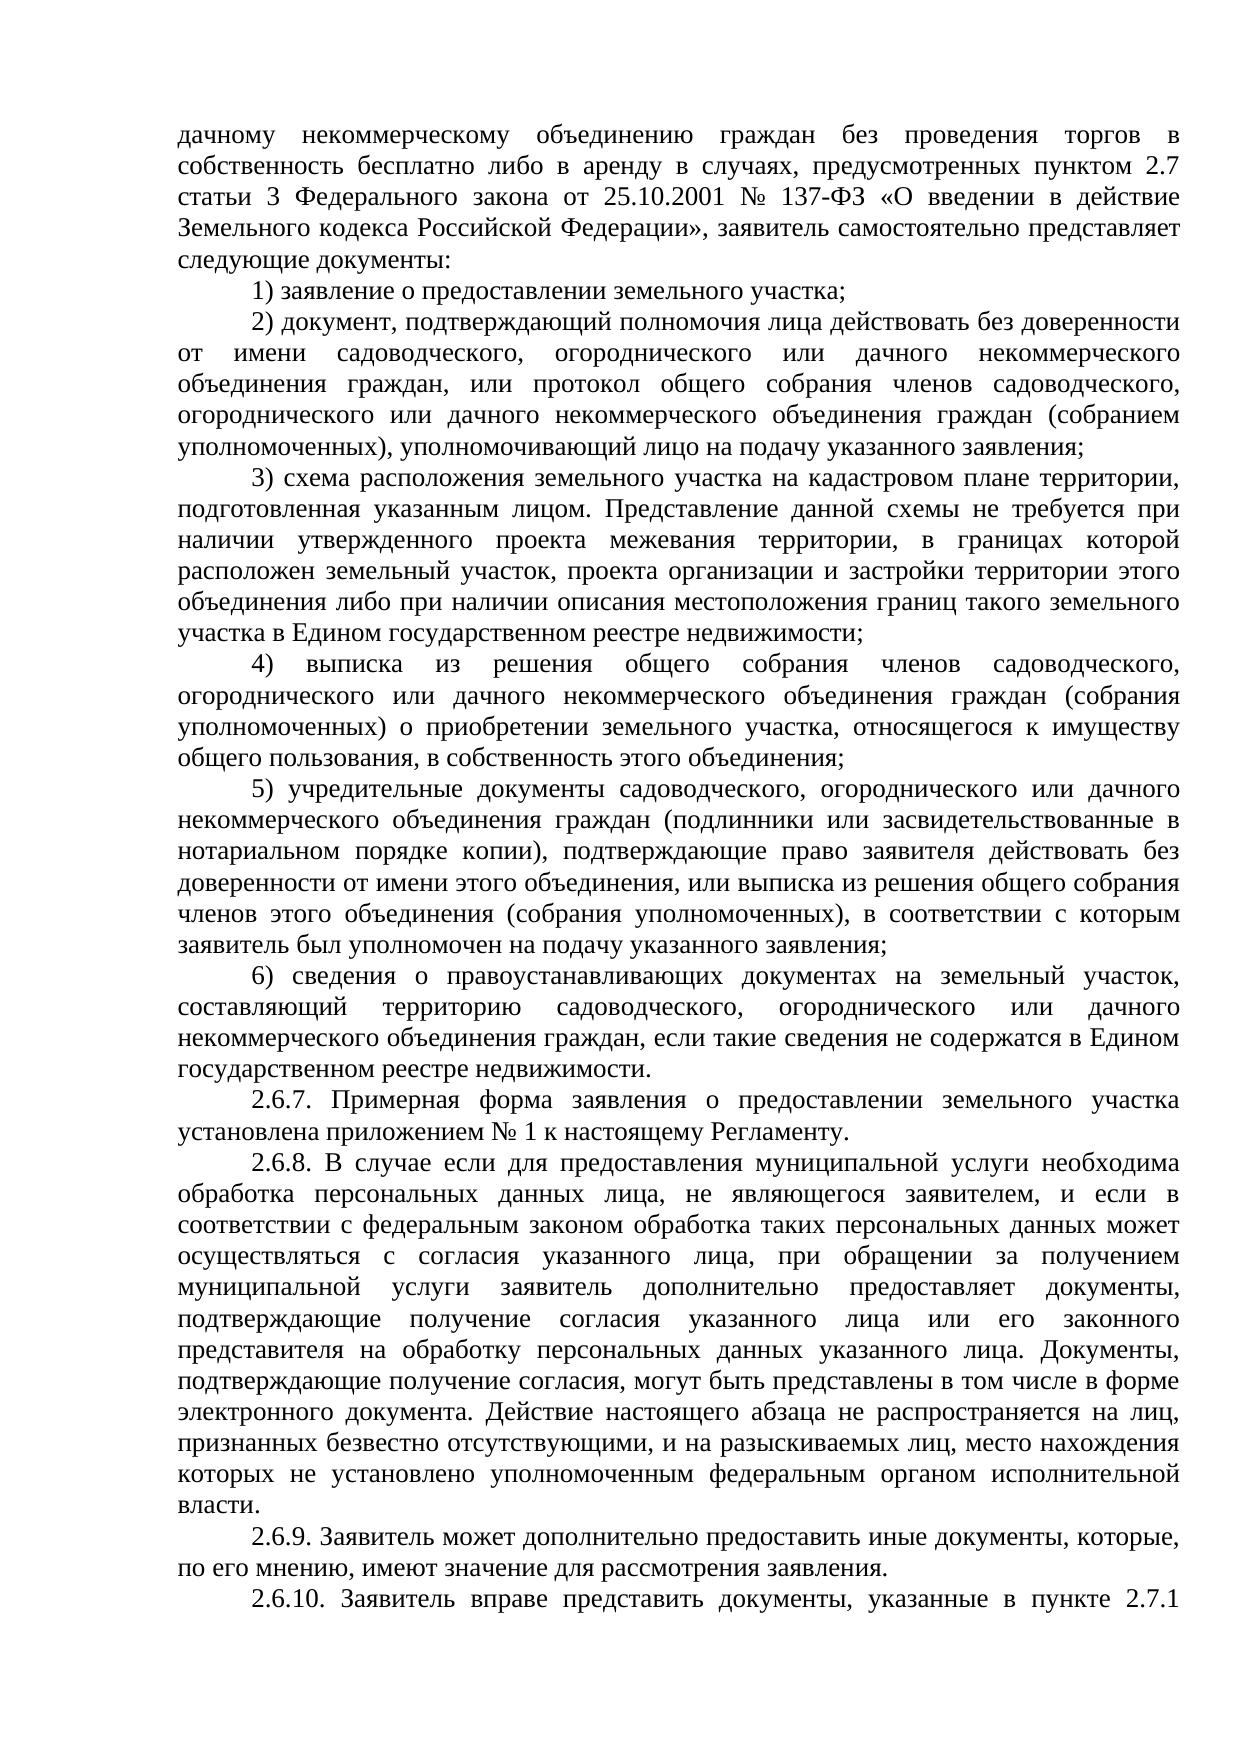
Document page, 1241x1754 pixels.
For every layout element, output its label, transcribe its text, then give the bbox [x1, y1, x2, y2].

text 2.6.8. В случае если для предоставления муниципальной услуги необходима обработка персональных данных лица, не являющегося заявителем, и если в соответствии с федеральным законом обработка таких персональных данных может осуществляться с согласия указанного лица, при обращении за получением муниципальной услуги заявитель дополнительно предоставляет документы, подтверждающие получение согласия указанного лица или его законного представителя на обработку персональных данных указанного лица. Документы, подтверждающие получение согласия, могут быть представлены в том числе в форме электронного документа. Действие настоящего абзаца не распространяется на лиц, признанных безвестно отсутствующими, и на разыскиваемых лиц, место нахождения которых не установлено уполномоченным федеральным органом исполнительной власти. [177, 1146, 1181, 1520]
text 1) заявление о предоставлении земельного участка; [177, 274, 1181, 305]
text 4) выписка из решения общего собрания членов садоводческого, огороднического или дачного некоммерческого объединения граждан (собрания уполномоченных) о приобретении земельного участка, относящегося к имуществу общего пользования, в собственность этого объединения; [177, 648, 1181, 772]
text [177, 118, 1181, 274]
text 5) учредительные документы садоводческого, огороднического или дачного некоммерческого объединения граждан (подлинники или засвидетельствованные в нотариальном порядке копии), подтверждающие право заявителя действовать без доверенности от имени этого объединения, или выписка из решения общего собрания членов этого объединения (собрания уполномоченных), в соответствии с которым заявитель был уполномочен на подачу указанного заявления; [177, 772, 1181, 959]
text 2) документ, подтверждающий полномочия лица действовать без доверенности от имени садоводческого, огороднического или дачного некоммерческого объединения граждан, или протокол общего собрания членов садоводческого, огороднического или дачного некоммерческого объединения граждан (собранием уполномоченных), уполномочивающий лицо на подачу указанного заявления; [177, 305, 1181, 461]
text 2.6.9. Заявитель может дополнительно предоставить иные документы, которые, по его мнению, имеют значение для рассмотрения заявления. [177, 1520, 1181, 1582]
text 2.6.7. Примерная форма заявления о предоставлении земельного участка установлена приложением № 1 к настоящему Регламенту. [177, 1084, 1181, 1146]
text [177, 1582, 1181, 1613]
text 6) сведения о правоустанавливающих документах на земельный участок, составляющий территорию садоводческого, огороднического или дачного некоммерческого объединения граждан, если такие сведения не содержатся в Едином государственном реестре недвижимости. [177, 959, 1181, 1084]
text 3) схема расположения земельного участка на кадастровом плане территории, подготовленная указанным лицом. Представление данной схемы не требуется при наличии утвержденного проекта межевания территории, в границах которой расположен земельный участок, проекта организации и застройки территории этого объединения либо при наличии описания местоположения границ такого земельного участка в Едином государственном реестре недвижимости; [177, 461, 1181, 648]
